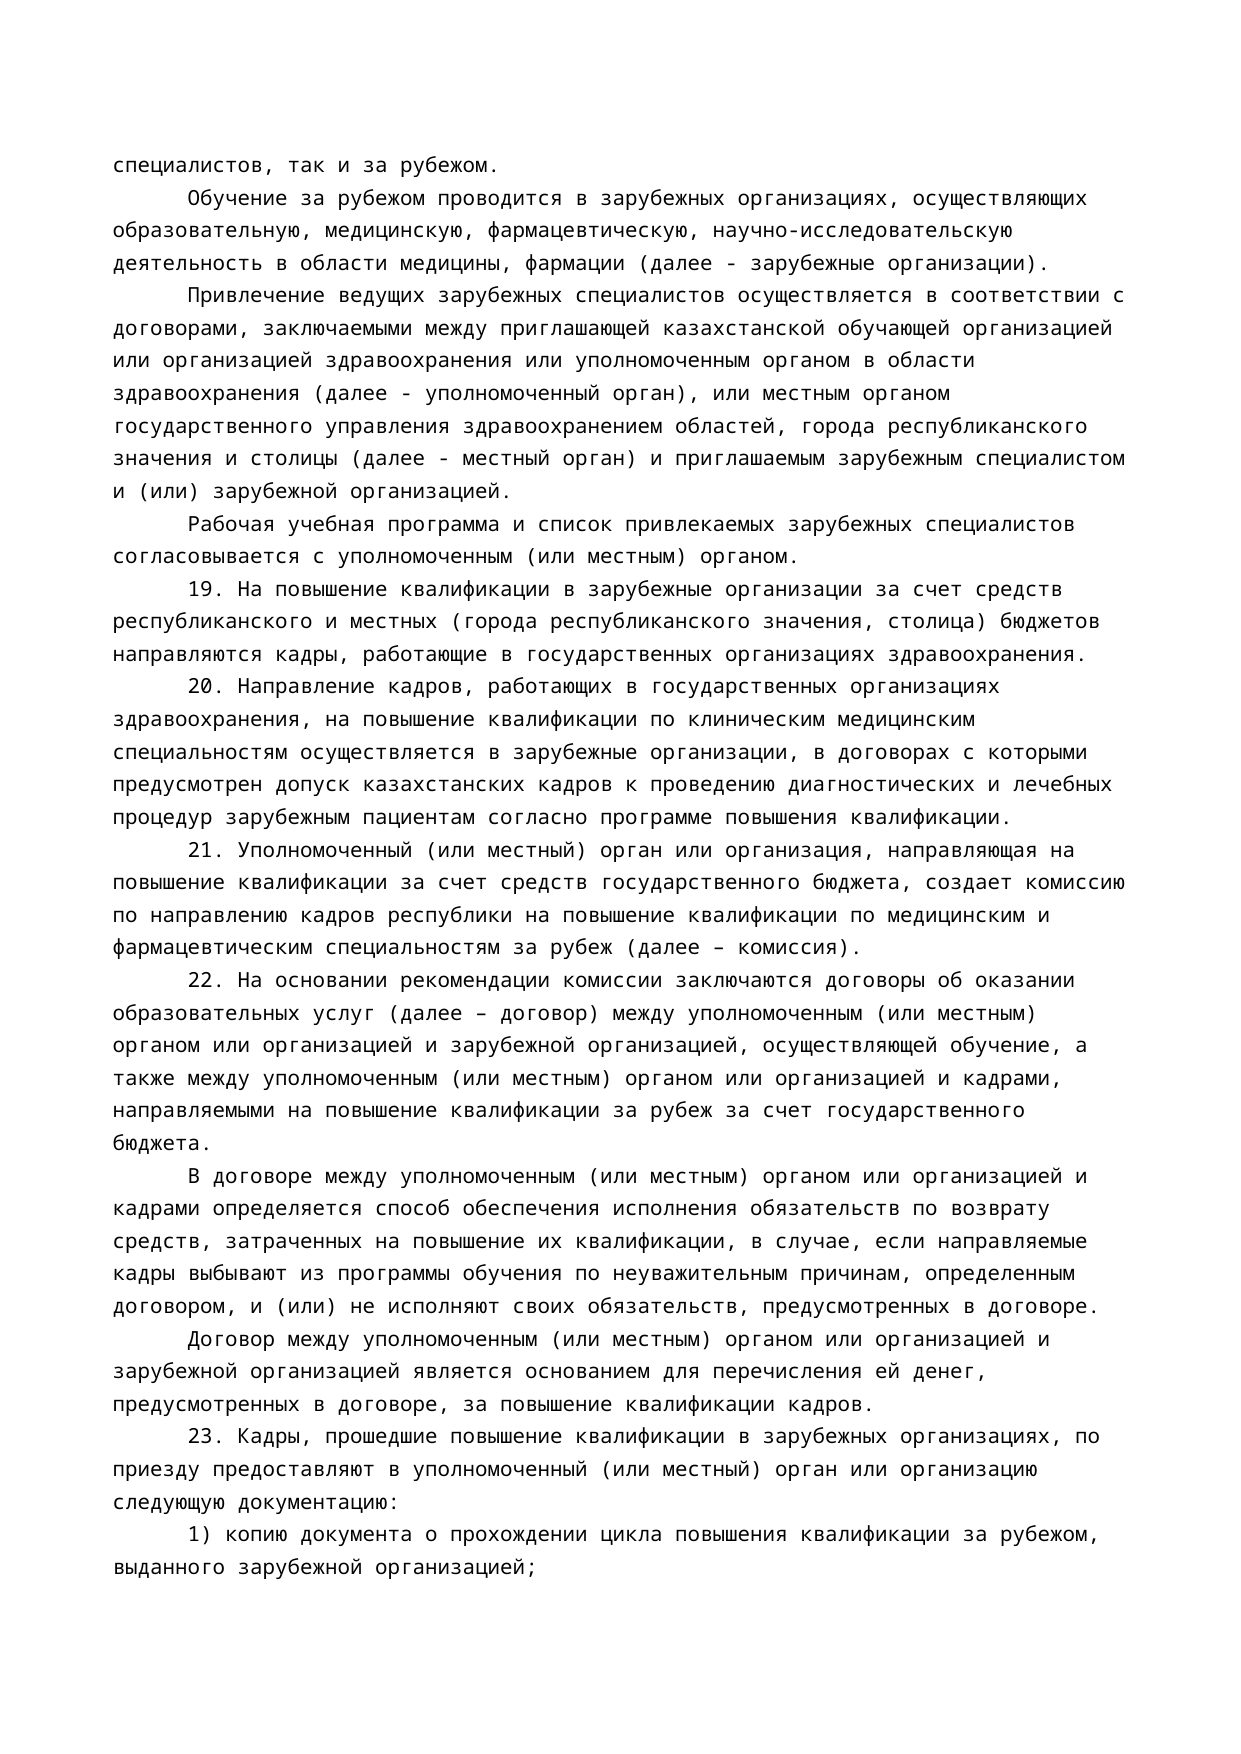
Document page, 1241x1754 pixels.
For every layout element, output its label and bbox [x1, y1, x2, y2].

text [112, 150, 1128, 1580]
